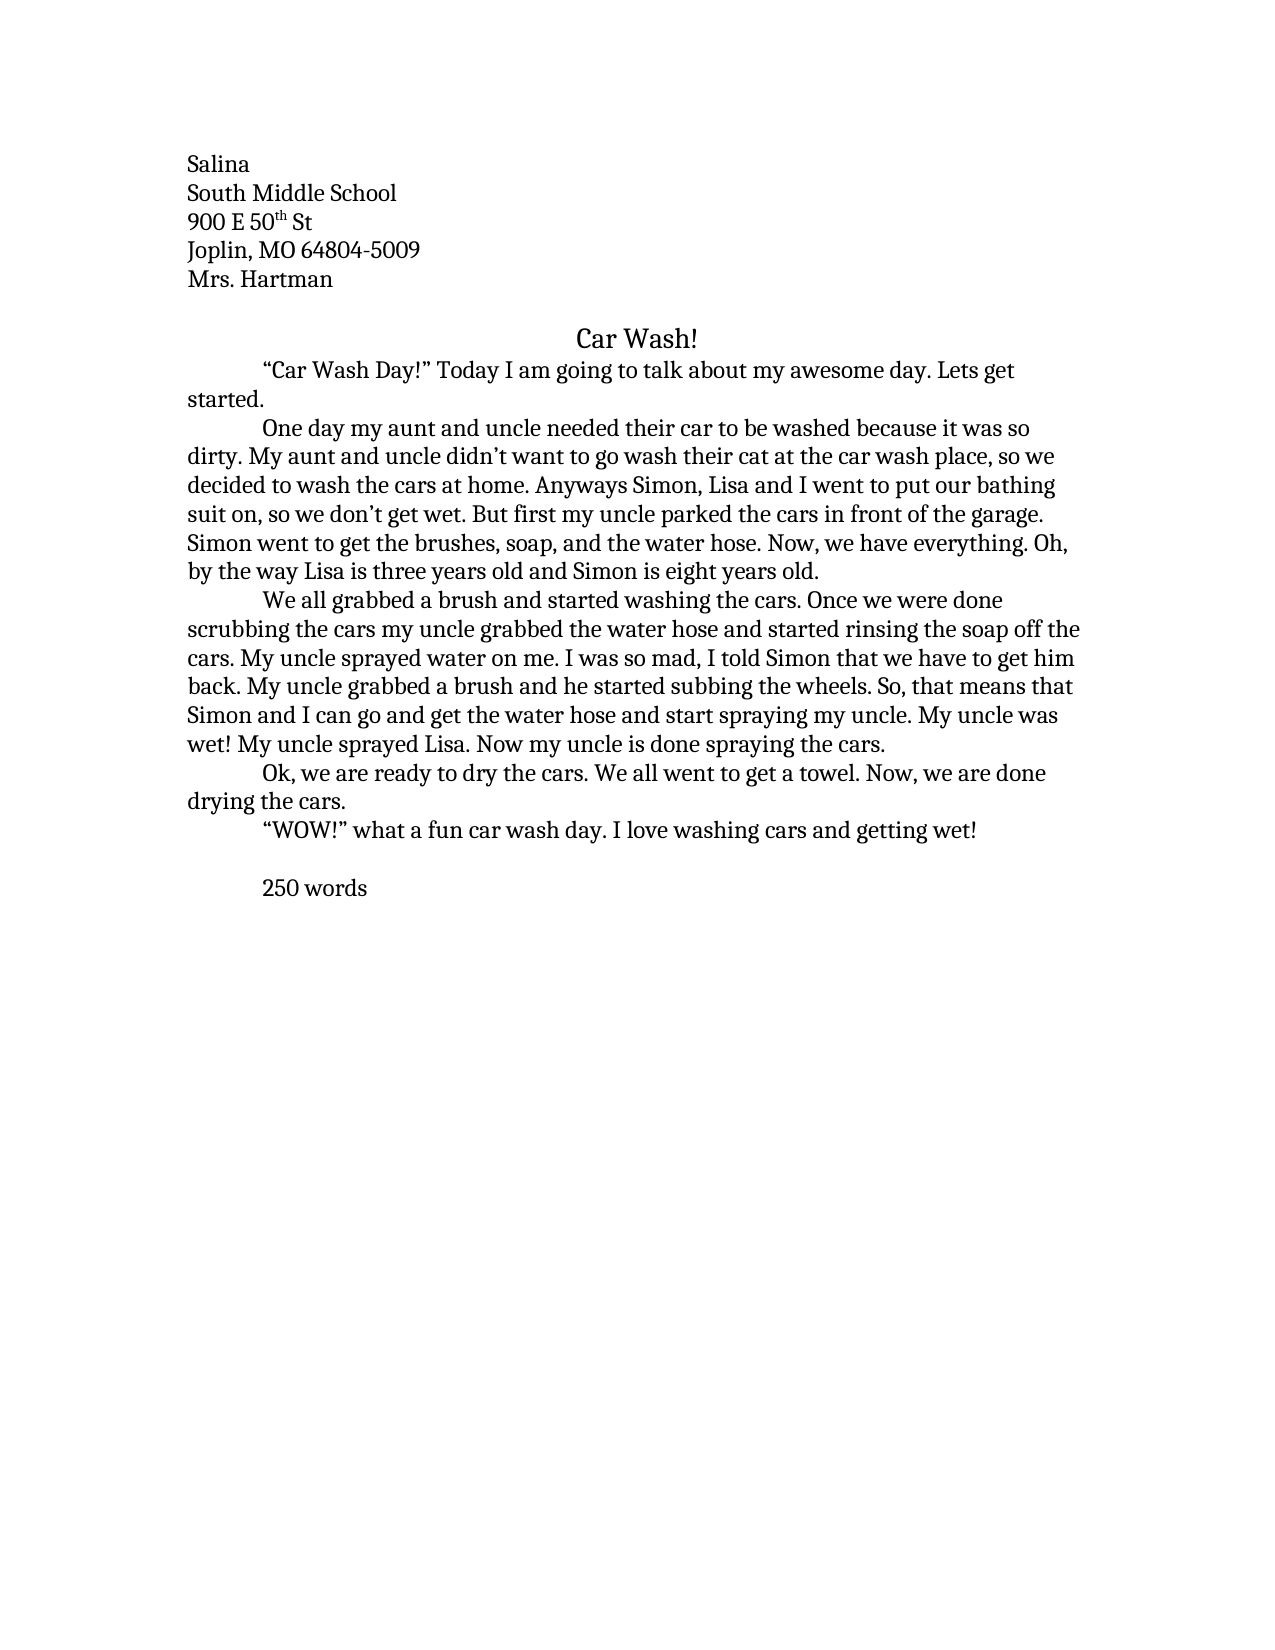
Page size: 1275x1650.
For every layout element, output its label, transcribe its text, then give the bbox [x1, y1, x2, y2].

text One day my aunt and uncle needed their car to be washed because it was so dirty. My aunt and uncle didn’t want to go wash their cat at the car wash place, so we decided to wash the cars at home. Anyways Simon, Lisa and I went to put our bathing suit on, so we don’t get wet. But first my uncle parked the cars in front of the garage. Simon went to get the brushes, soap, and the water hose. Now, we have everything. Oh, by the way Lisa is three years old and Simon is eight years old. [187, 413, 1087, 586]
text “WOW!” what a fun car wash day. I love washing cars and getting wet! [187, 816, 1087, 845]
text 250 words [187, 873, 1087, 902]
text Salina [187, 150, 1087, 179]
text Car Wash! [187, 322, 1087, 356]
text South Middle School [187, 179, 1087, 207]
text “Car Wash Day!” Today I am going to talk about my awesome day. Lets get started. [187, 356, 1087, 413]
text We all grabbed a brush and started washing the cars. Once we were done scrubbing the cars my uncle grabbed the water hose and started rinsing the soap off the cars. My uncle sprayed water on me. I was so mad, I told Simon that we have to get him back. My uncle grabbed a brush and he started subbing the wheels. So, that means that Simon and I can go and get the water hose and start spraying my uncle. My uncle was wet! My uncle sprayed Lisa. Now my uncle is done spraying the cars. Ok, we are ready to dry the cars. We all went to get a towel. Now, we are done drying the cars. [187, 586, 1087, 816]
text Mrs. Hartman [187, 265, 1087, 294]
text Joplin, MO 64804-5009 [187, 236, 1087, 265]
text 900 E 50th St [187, 207, 1087, 236]
